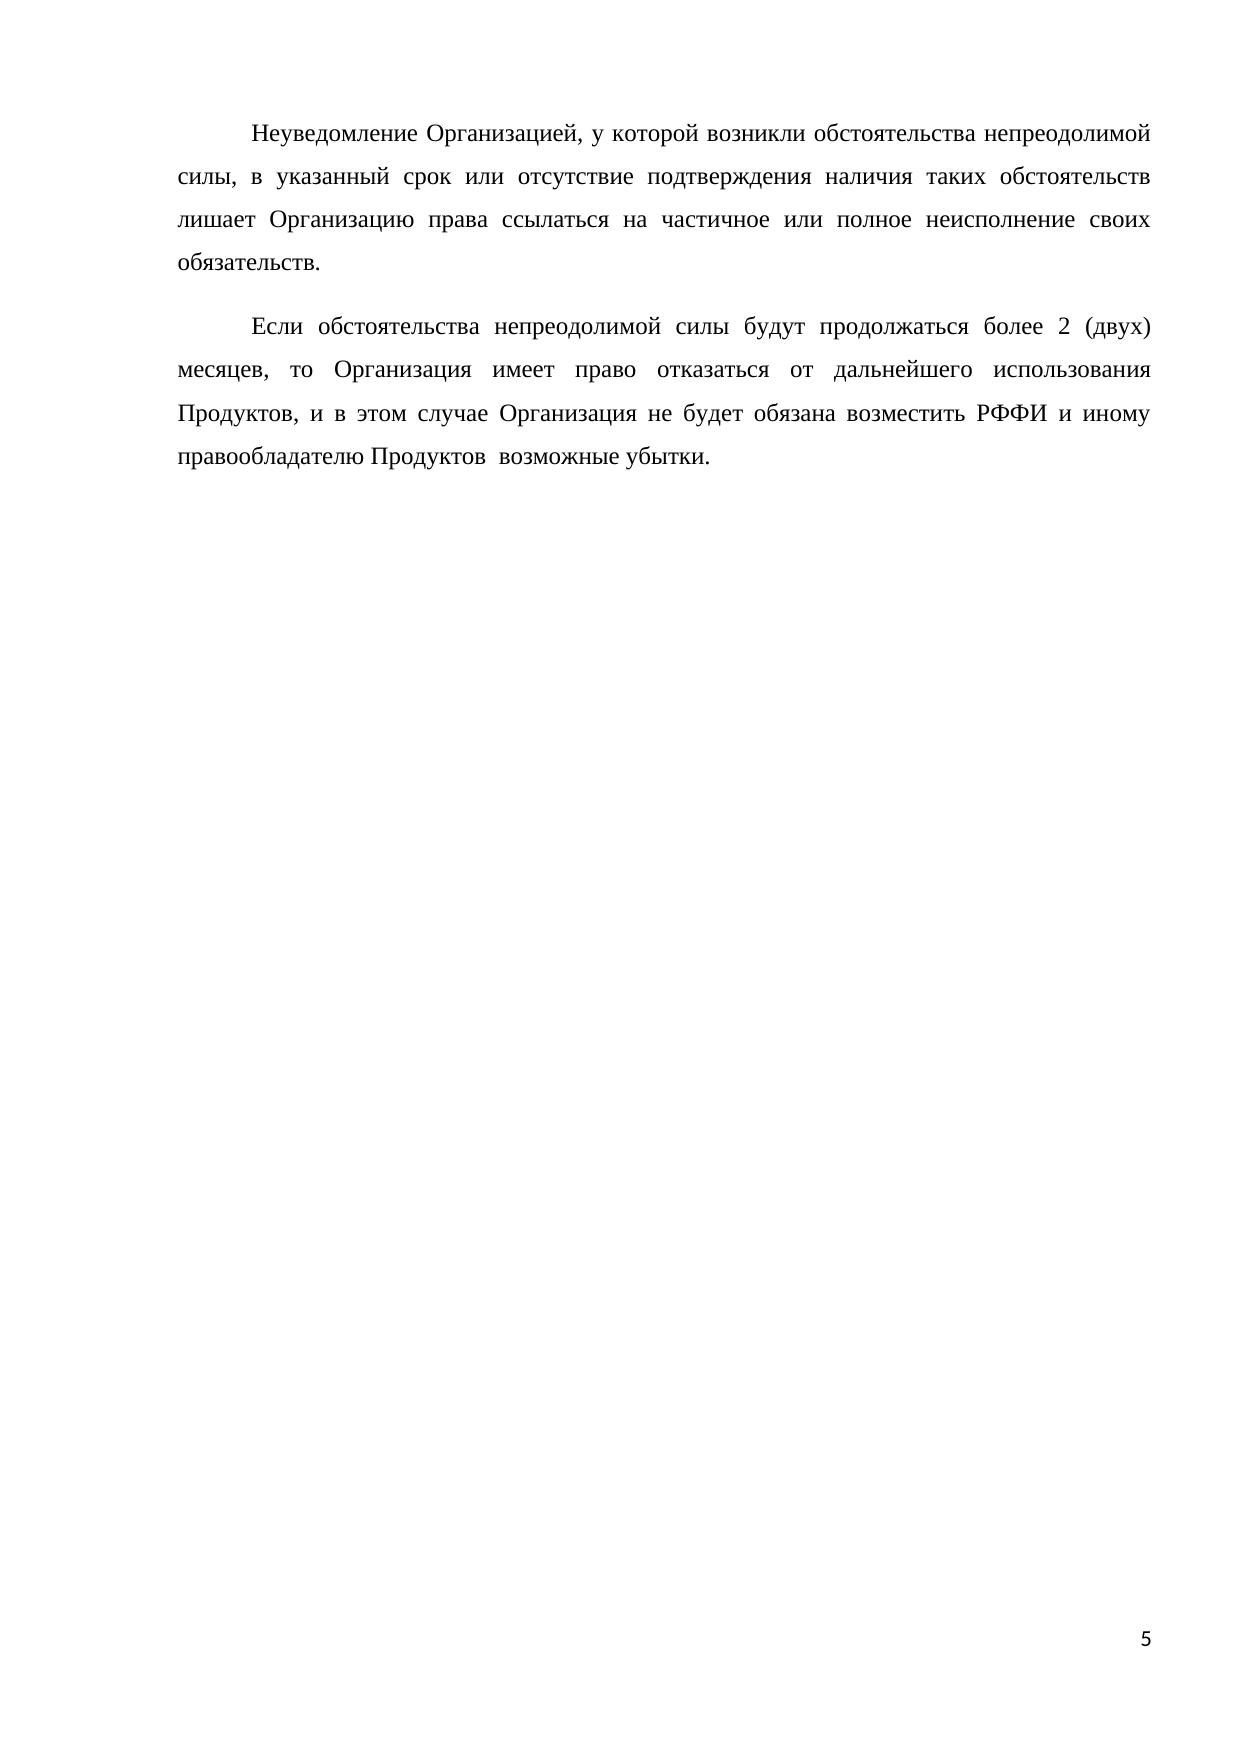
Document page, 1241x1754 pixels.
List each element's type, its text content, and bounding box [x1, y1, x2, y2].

text Неуведомление Организацией, у которой возникли обстоятельства непреодолимой силы, в указанный срок или отсутствие подтверждения наличия таких обстоятельств лишает Организацию права ссылаться на частичное или полное неисполнение своих обязательств. [177, 118, 1152, 276]
text Если обстоятельства непреодолимой силы будут продолжаться более 2 (двух) месяцев, то Организация имеет право отказаться от дальнейшего использования Продуктов, и в этом случае Организация не будет обязана возместить РФФИ и иному правообладателю Продуктов возможные убытки. [177, 311, 1152, 469]
